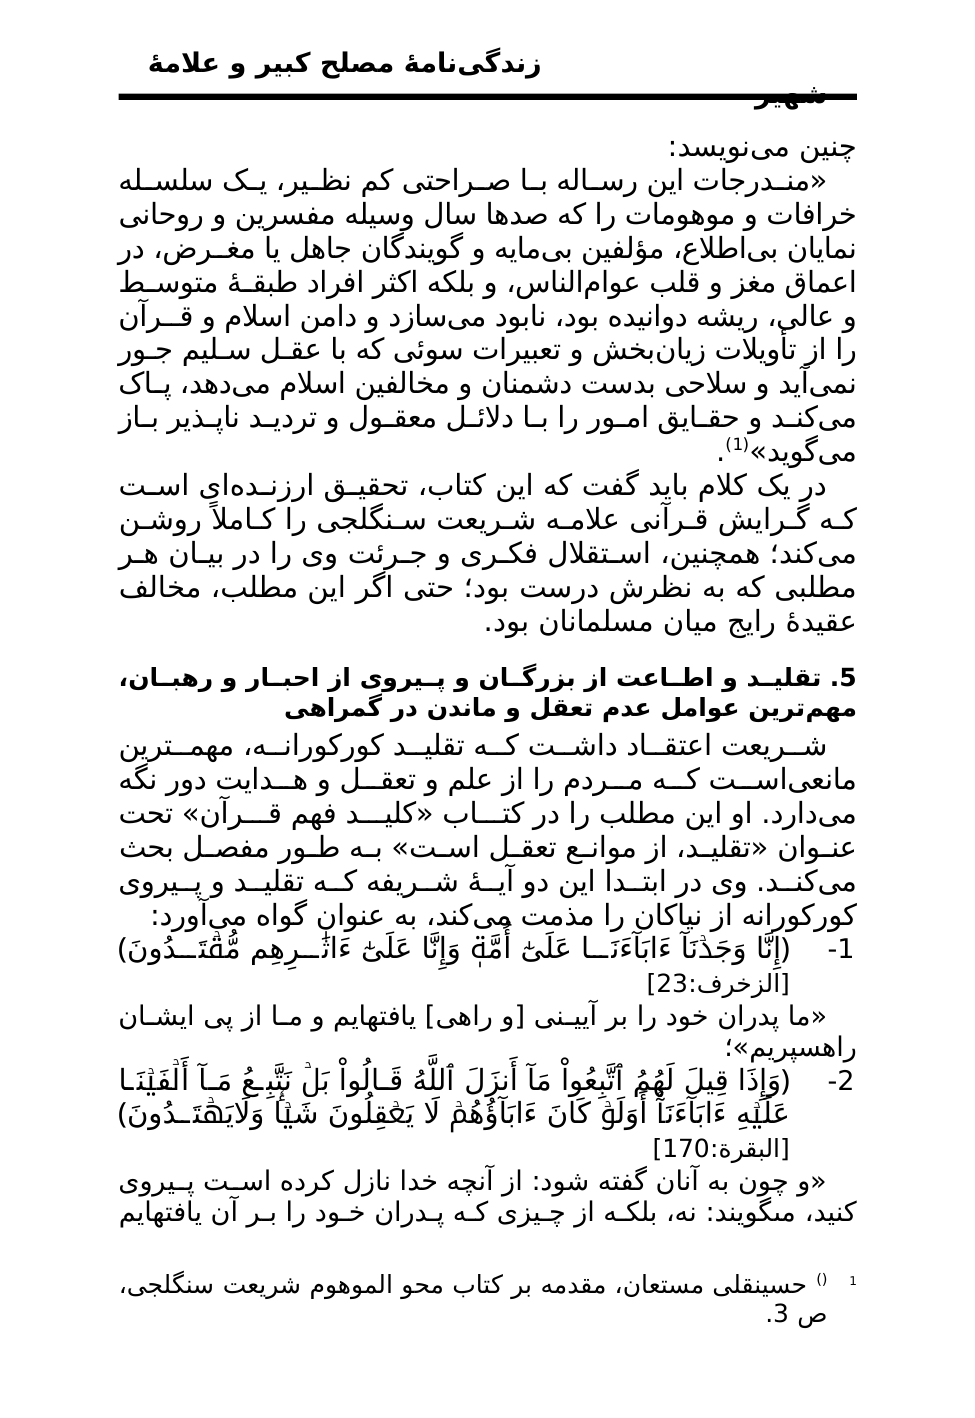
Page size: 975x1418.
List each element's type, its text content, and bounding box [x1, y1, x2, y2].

list ﴿إِنَّا وَجَدۡنَآ ءَابَآءَنَا عَلَىٰٓ أُمَّةٖ وَإِنَّا عَلَىٰٓ ءَاثَٰرِهِم مُّقۡتَدُونَ﴾ [الزخرف:23] [118, 932, 827, 1000]
text از کتاب‌هایی که شریعت در آخرین مراحل حیاتش نوشته بود، «محو الموهوم» است که اولین بار در ماه اردیبهشت سال 1323ش (یک سال پس از فوت شریعت) چاپ شد. در واقع، شاگرد و مرید شریعت، حسینقُلی مستعان، بعد از درگذشت استادش اقدام به چاپ و نشر این کتاب نموده و بر آن مقدمۀ بسیار خوبی نوشته که در آن از اهمیت این کتاب چنین می‌نویسد: [118, 129, 857, 163]
text شریعت اعتقاد داشت که تقلید کورکورانه، مهمترین مانعی‌است که مردم را از علم و تعقل و هدایت دور نگه‌ می‌دارد. او این مطلب را در کتاب «کلید فهم قرآن» تحت عنوان «تقلید، از موانع تعقل است» به طور مفصل بحث می‌کند. وی در ابتدا این دو آیۀ شریفه که تقلید و پیروی کورکورانه از نیاکان را مذمت می‌کند، به عنوان گواه می‌آورد: [118, 728, 857, 932]
text در یک کلام باید گفت که این کتاب، تحقیق ارزنده‌ای است که گرایش قرآنی علامه شریعت سنگلجی را کاملاً روشن می‌کند؛ همچنین، استقلال فکری و جرئت وی را در بیان هر مطلبی که به نظرش درست ‌بود؛ حتی اگر این مطلب، مخالف عقیدۀ رایج میان مسلمانان بود. [118, 469, 857, 638]
text «مندرجات این رساله با صراحتی کم نظیر، یک سلسله خرافات و موهومات را که صدها سال وسیله مفسرین و روحانی نمایان بی‌اطلاع، مؤلفین بی‌مایه و گویندگان جاهل یا مغرض، در اعماق مغز و قلب عوام‌الناس، و بلکه اکثر افراد طبقۀ متوسط و عالی، ریشه دوانیده بود، نابود می‌سازد و دامن اسلام و قرآن را از تأویلات زیان‌بخش و تعبیرات سوئی که با عقل سلیم جور نمی‌آید و سلاحی بدست دشمنان و مخالفین اسلام می‌دهد، پاک می‌کند و حقایق امور را با دلائل معقول و تردید ناپذیر باز می‌گوید»(). [118, 163, 857, 469]
subtitle 5. تقلید و اطاعت از بزرگان و پیروی از احبار و رهبان، مهم‌ترین عوامل عدم تعقل و ماندن در گمراهی [118, 663, 857, 722]
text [118, 1165, 857, 1228]
list ﴿وَإِذَا قِيلَ لَهُمُ ٱتَّبِعُواْ مَآ أَنزَلَ ٱللَّهُ قَالُواْ بَلۡ نَتَّبِعُ مَآ أَلۡفَيۡنَا عَلَيۡهِ ءَابَآءَنَآۚ أَوَلَوۡ كَانَ ءَابَآؤُهُمۡ لَا يَعۡقِلُونَ شَيۡ‍ٔٗا وَلَايَهۡتَدُونَ﴾ [البقرة:170] [118, 1063, 827, 1165]
text «ما پدران خود را بر آیینى [و راهى] یافته‏ایم و ما از پى ایشان راهسپریم»؛ [118, 1000, 857, 1063]
